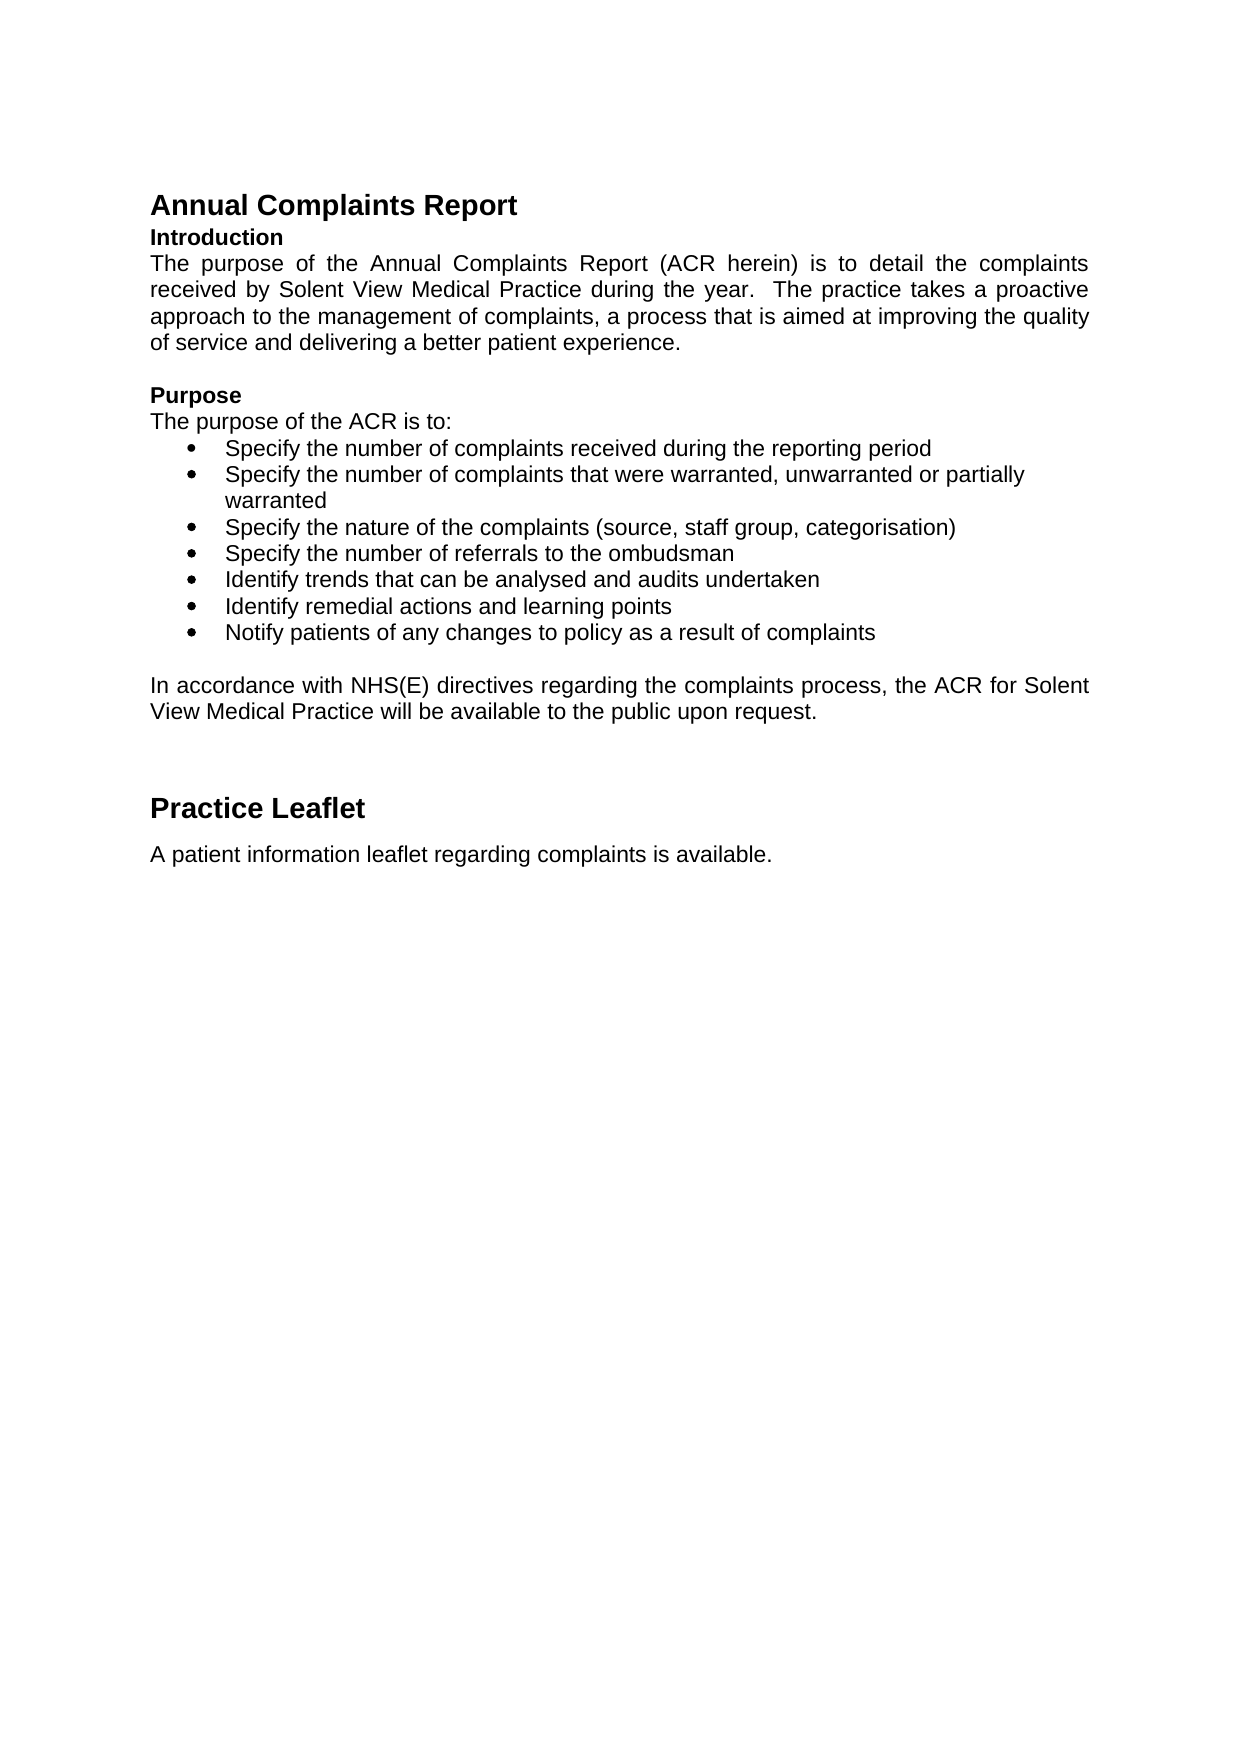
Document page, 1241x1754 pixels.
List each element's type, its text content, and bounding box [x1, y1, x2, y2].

list Specify the number of complaints that were warranted, unwarranted or partially warranted [187, 461, 1090, 513]
text In accordance with NHS(E) directives regarding the complaints process, the ACR for Solent View Medical Practice will be available to the public upon request. [150, 672, 1090, 724]
text The purpose of the Annual Complaints Report (ACR herein) is to detail the complaints received by Solent View Medical Practice during the year. The practice takes a proactive approach to the management of complaints, a process that is aimed at improving the quality of service and delivering a better patient experience. [150, 250, 1090, 355]
subtitle Practice Leaflet [150, 791, 1090, 824]
list Identify trends that can be analysed and audits undertaken [187, 566, 1090, 593]
text Introduction [150, 224, 1090, 250]
text A patient information leaflet regarding complaints is available. [150, 841, 1090, 867]
text The purpose of the ACR is to: [150, 408, 1090, 434]
list Specify the nature of the complaints (source, staff group, categorisation) [187, 513, 1090, 540]
list Notify patients of any changes to policy as a result of complaints [187, 619, 1090, 645]
subtitle Annual Complaints Report [150, 187, 1090, 221]
text Purpose [150, 382, 1090, 408]
list Specify the number of referrals to the ombudsman [187, 540, 1090, 566]
list Specify the number of complaints received during the reporting period [187, 434, 1090, 461]
list Identify remedial actions and learning points [187, 593, 1090, 619]
